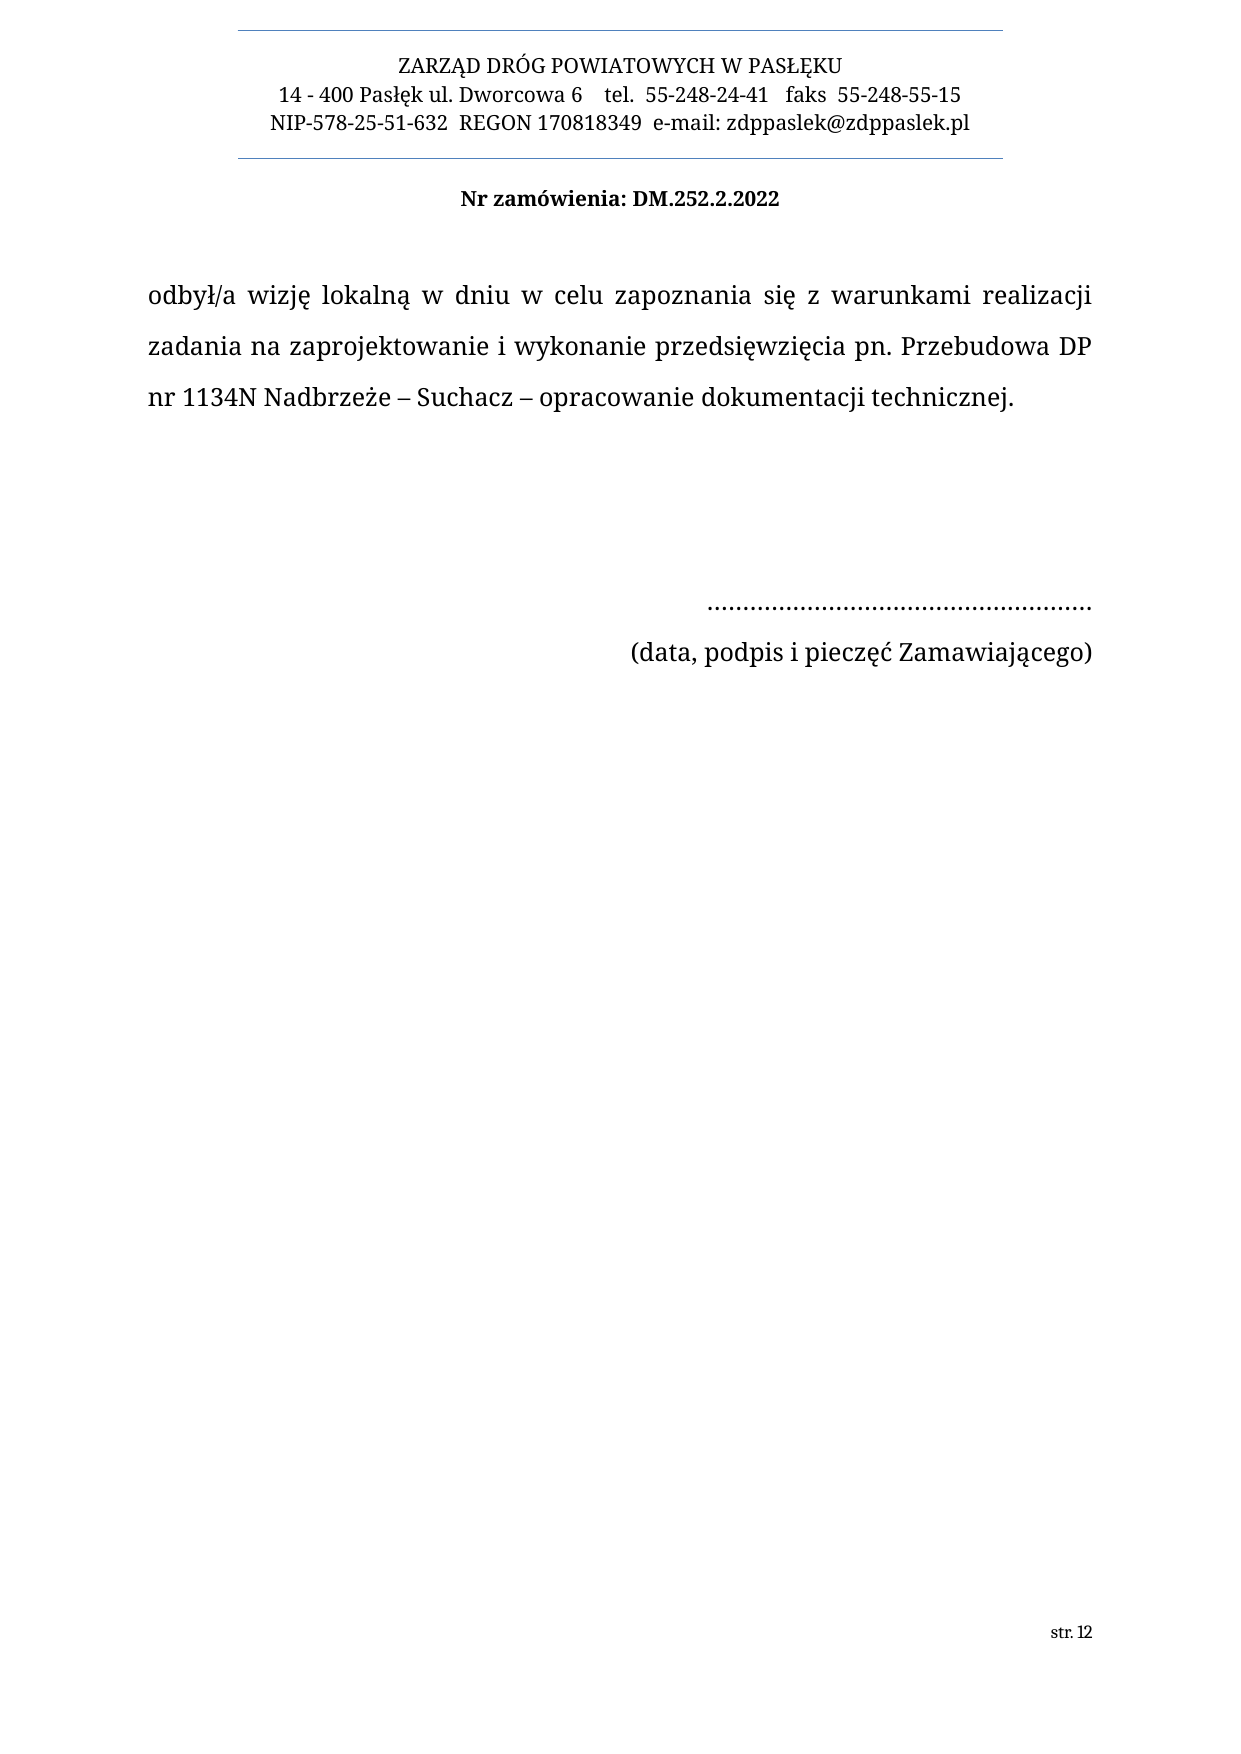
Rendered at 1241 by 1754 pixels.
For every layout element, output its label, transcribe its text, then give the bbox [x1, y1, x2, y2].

text odbył/a wizję lokalną w dniu w celu zapoznania się z warunkami realizacji zadania na zaprojektowanie i wykonanie przedsięwzięcia pn. Przebudowa DP nr 1134N Nadbrzeże – Suchacz – opracowanie dokumentacji technicznej. [148, 277, 1093, 413]
text ……………………………………………… [148, 583, 1093, 618]
text (data, podpis i pieczęć Zamawiającego) [148, 634, 1093, 669]
